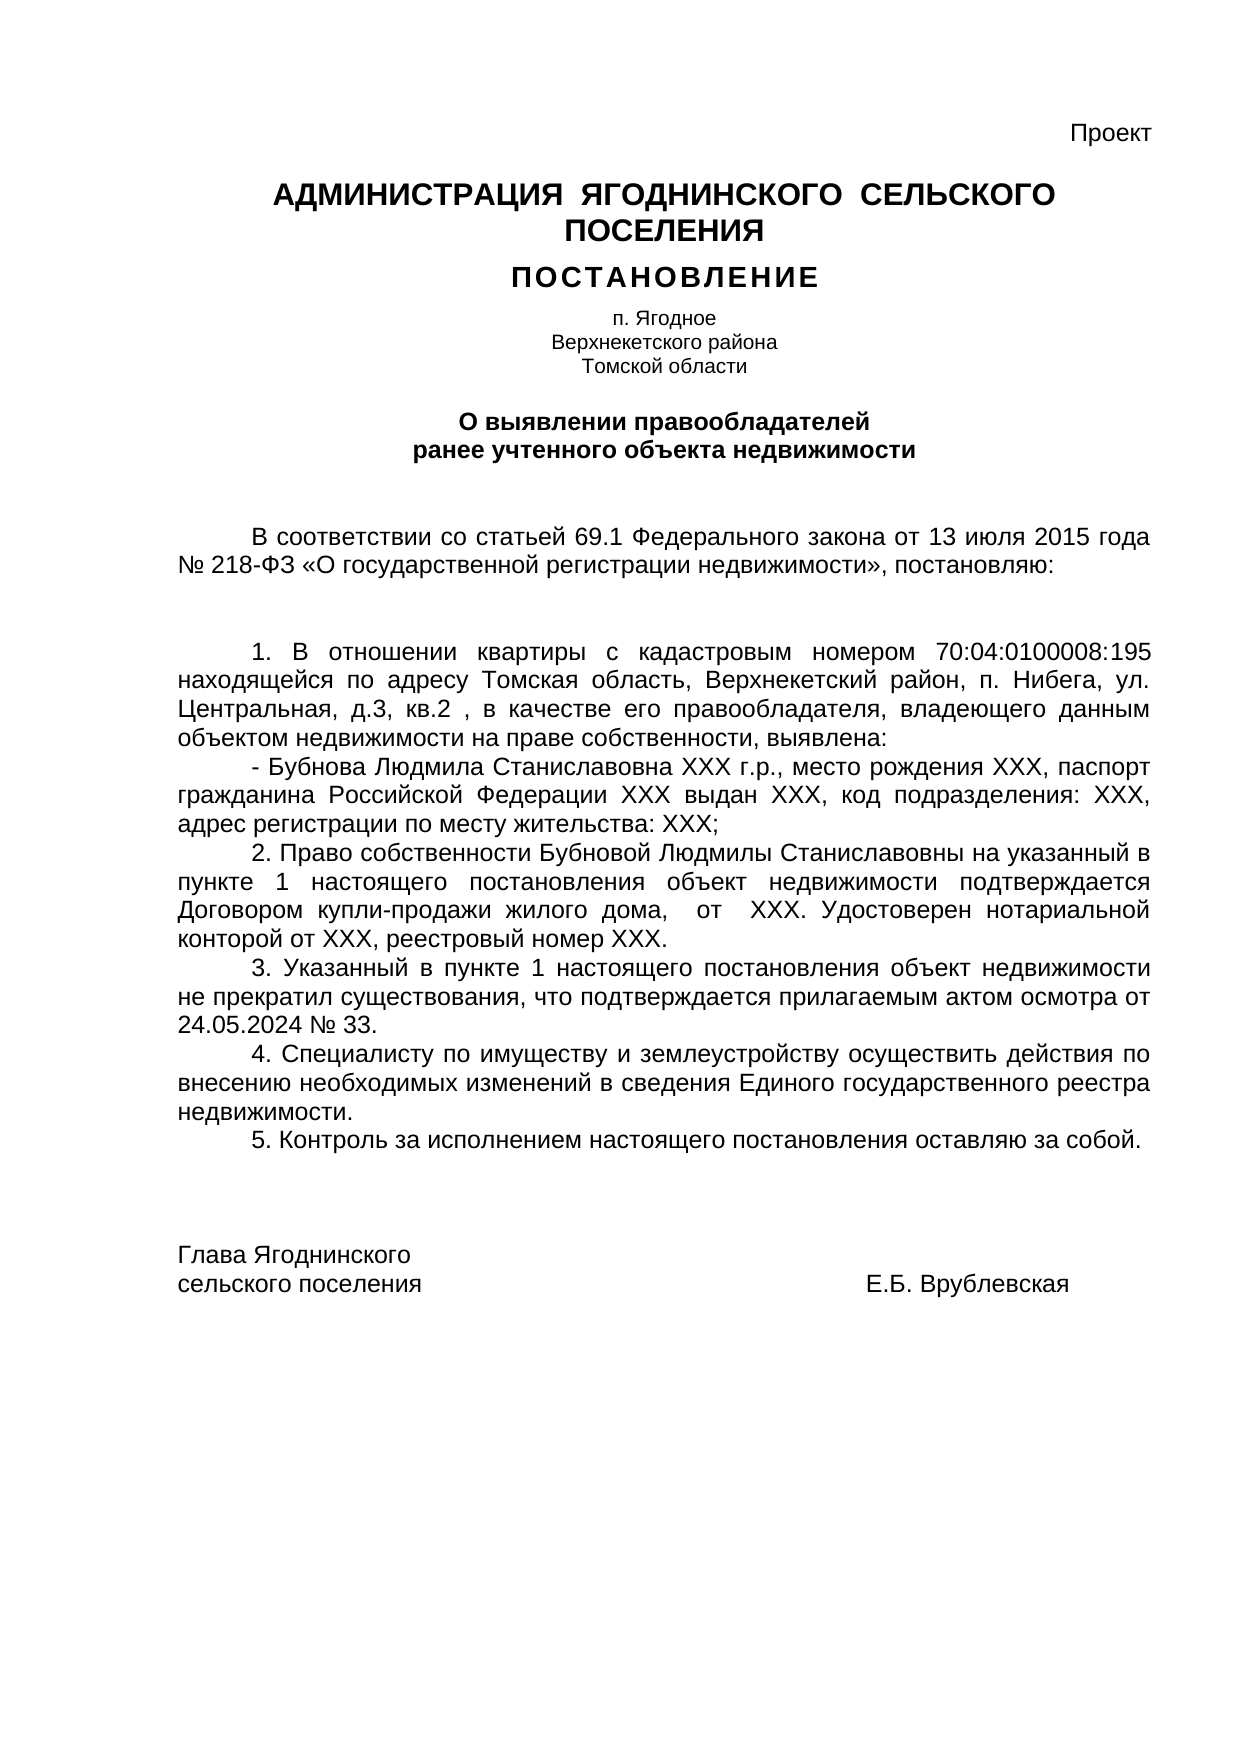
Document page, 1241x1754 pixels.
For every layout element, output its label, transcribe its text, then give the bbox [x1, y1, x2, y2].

text 1. В отношении квартиры с кадастровым номером 70:04:0100008:195 находящейся по адресу Томская область, Верхнекетский район, п. Нибега, ул. Центральная, д.3, кв.2 , в качестве его правообладателя, владеющего данным объектом недвижимости на праве собственности, выявлена: [177, 637, 1152, 752]
text Глава Ягоднинского [177, 1240, 1152, 1269]
text 3. Указанный в пункте 1 настоящего постановления объект недвижимости не прекратил существования, что подтверждается прилагаемым актом осмотра от 24.05.2024 № 33. [177, 953, 1152, 1039]
text 5. Контроль за исполнением настоящего постановления оставляю за собой. [177, 1125, 1152, 1154]
text 4. Специалисту по имуществу и землеустройству осуществить действия по внесению необходимых изменений в сведения Единого государственного реестра недвижимости. [177, 1039, 1152, 1125]
text п. Ягодное [177, 306, 1152, 330]
text АДМИНИСТРАЦИЯ ЯГОДНИНСКОГО СЕЛЬСКОГО ПОСЕЛЕНИЯ [177, 176, 1152, 247]
text Верхнекетского района [177, 330, 1152, 354]
text 2. Право собственности Бубновой Людмилы Станиславовны на указанный в пункте 1 настоящего постановления объект недвижимости подтверждается Договором купли-продажи жилого дома, от ХХХ. Удостоверен нотариальной конторой от ХХХ, реестровый номер ХХХ. [177, 838, 1152, 953]
text ПОСТАНОВЛЕНИЕ [177, 260, 1152, 293]
text Томской области [177, 354, 1152, 378]
text - Бубнова Людмила Станиславовна ХХХ г.р., место рождения ХХХ, паспорт гражданина Российской Федерации ХХХ выдан ХХХ, код подразделения: ХХХ, адрес регистрации по месту жительства: ХХХ; [177, 752, 1152, 838]
text Проект [177, 118, 1152, 147]
text В соответствии со статьей 69.1 Федерального закона от 13 июля 2015 года № 218-ФЗ «О государственной регистрации недвижимости», постановляю: [177, 522, 1152, 579]
text ранее учтенного объекта недвижимости [177, 435, 1152, 464]
text сельского поселения Е.Б. Врублевская [177, 1269, 1152, 1298]
text О выявлении правообладателей [177, 407, 1152, 435]
